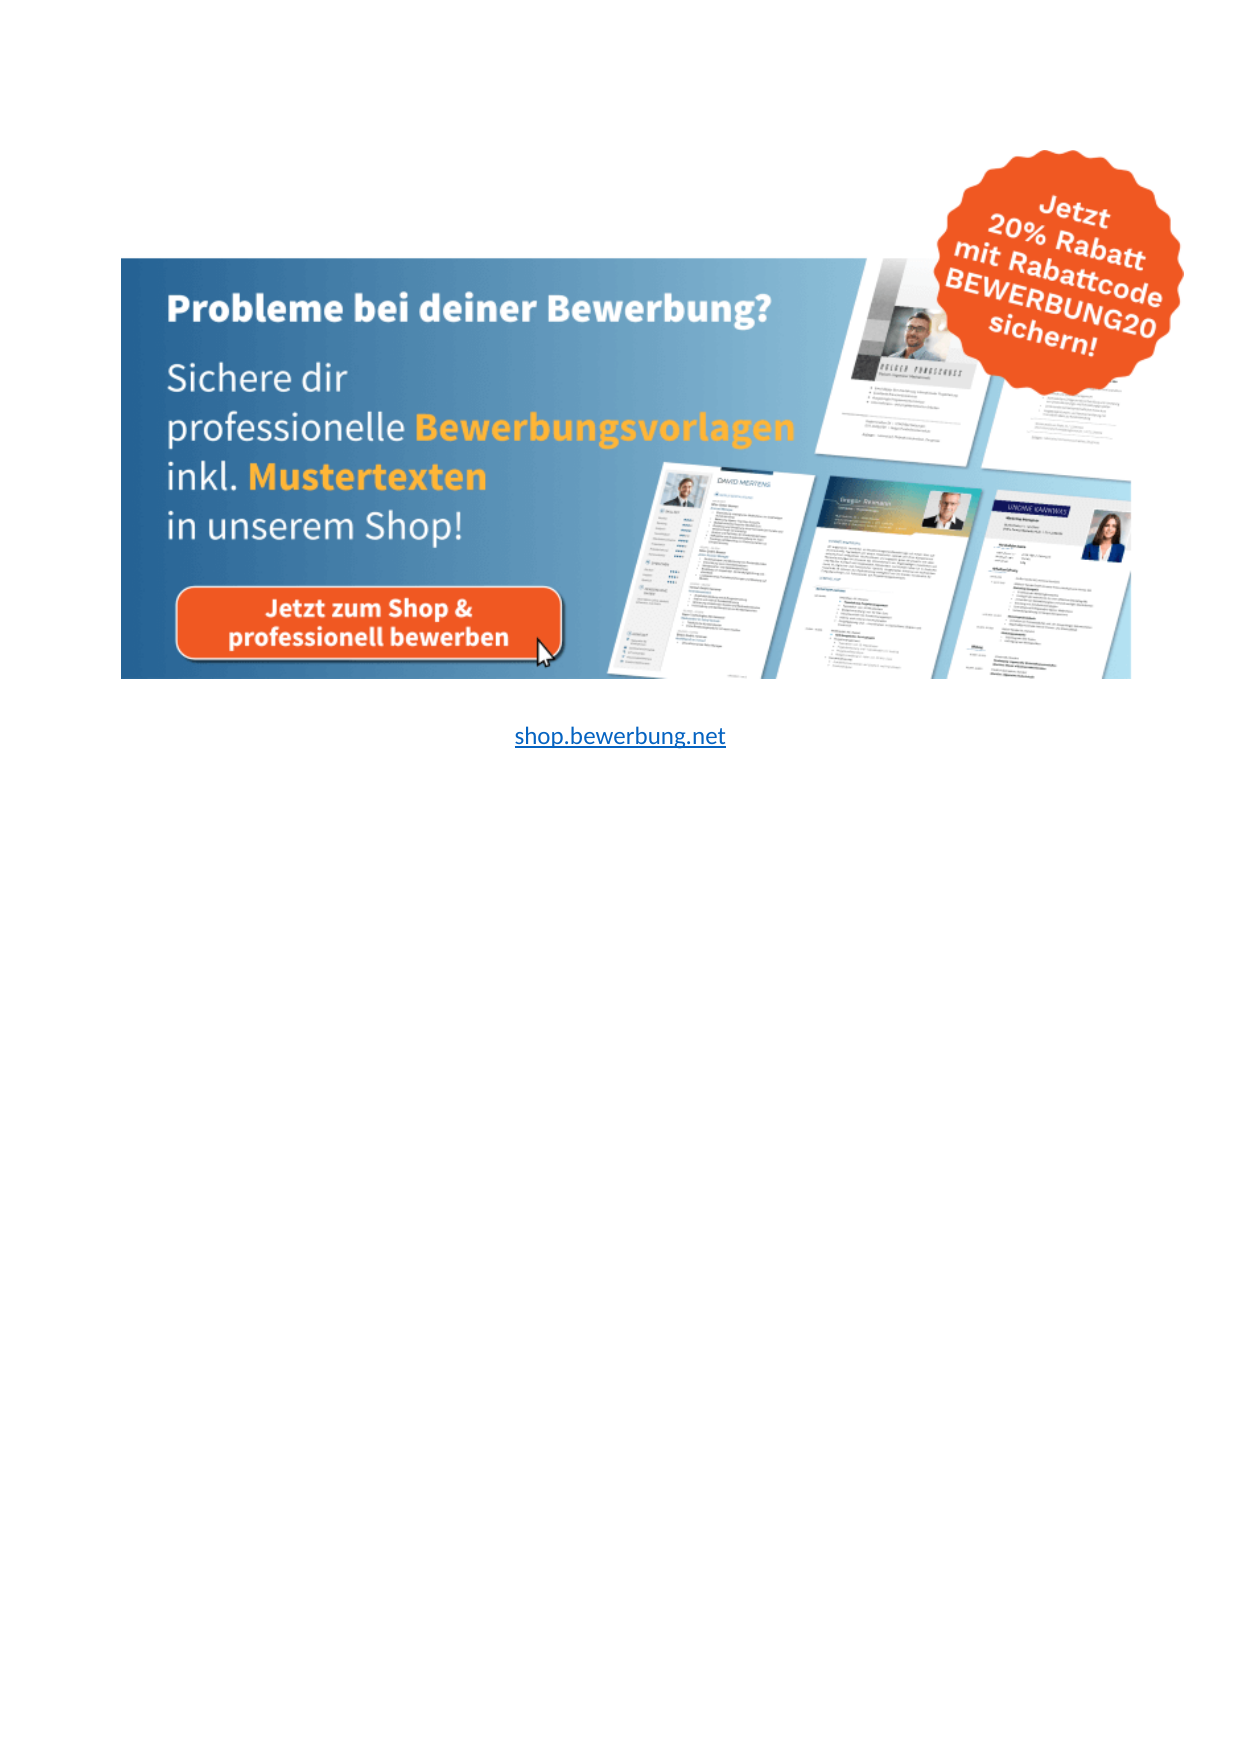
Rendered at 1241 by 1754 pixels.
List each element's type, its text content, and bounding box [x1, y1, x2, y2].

text shop.bewerbung.net [136, 720, 1104, 751]
picture [121, 150, 1184, 679]
